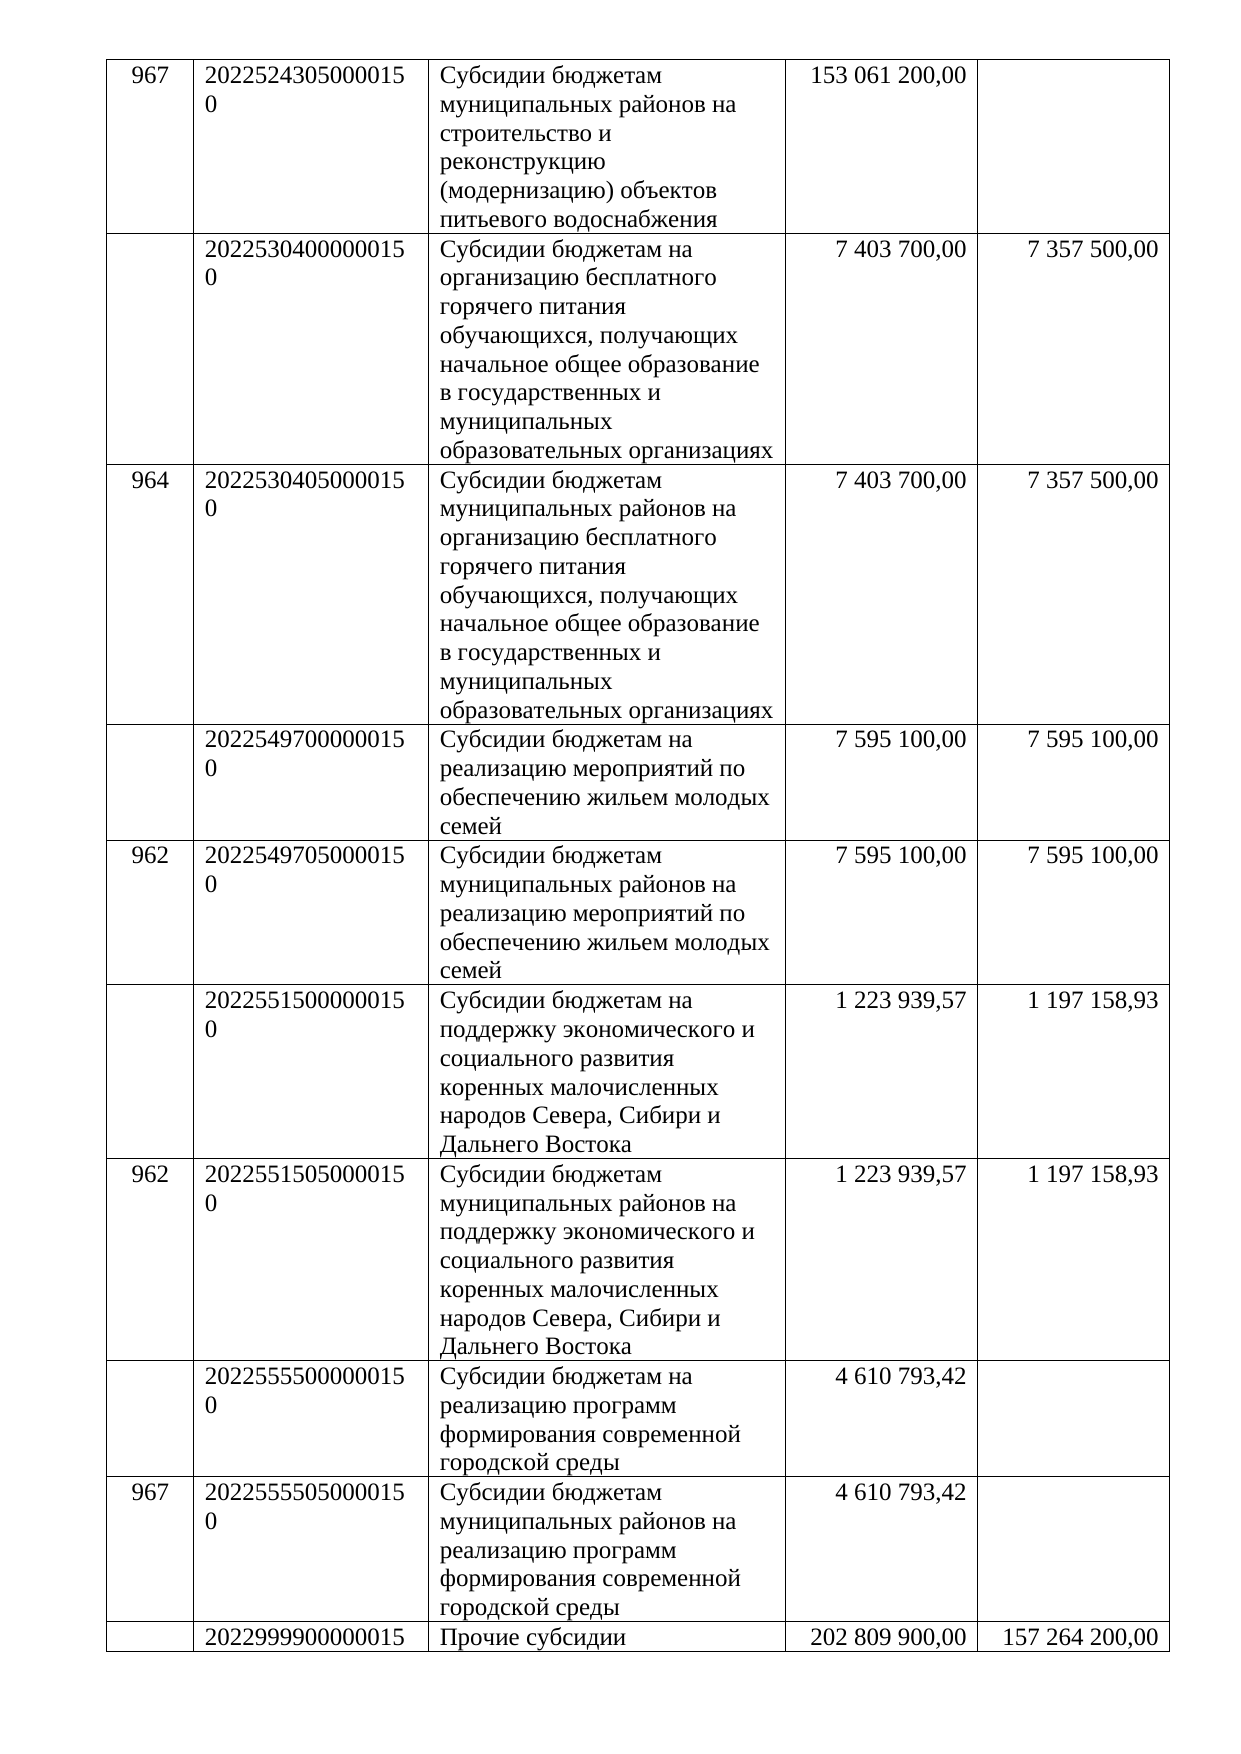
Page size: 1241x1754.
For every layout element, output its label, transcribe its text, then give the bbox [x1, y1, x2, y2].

table_cell [978, 60, 1169, 233]
table_cell 7 595 100,00 [786, 841, 977, 984]
table_cell 1 223 939,57 [786, 985, 977, 1158]
table_cell 7 595 100,00 [978, 841, 1169, 984]
table_cell Субсидии бюджетам на поддержку экономического и социального развития коренных малочисленных народов Севера, Сибири и Дальнего Востока [429, 985, 785, 1158]
table_cell 1 197 158,93 [978, 1159, 1169, 1360]
table_cell [107, 1622, 193, 1651]
table_cell 20225304000000150 [194, 234, 428, 464]
table_cell Субсидии бюджетам муниципальных районов на реализацию мероприятий по обеспечению жильем молодых семей [429, 841, 785, 984]
table_cell Субсидии бюджетам на реализацию программ формирования современной городской среды [429, 1361, 785, 1476]
table_cell 20225555000000150 [194, 1361, 428, 1476]
table_cell Субсидии бюджетам на организацию бесплатного горячего питания обучающихся, получающих начальное общее образование в государственных и муниципальных образовательных организациях [429, 234, 785, 464]
table_cell 4 610 793,42 [786, 1477, 977, 1621]
table_cell 20229999000000150 [194, 1622, 428, 1651]
table_cell 1 197 158,93 [978, 985, 1169, 1158]
table_cell 967 [107, 60, 193, 233]
table_cell [107, 1361, 193, 1476]
table_cell Субсидии бюджетам муниципальных районов на поддержку экономического и социального развития коренных малочисленных народов Севера, Сибири и Дальнего Востока [429, 1159, 785, 1360]
table_cell [978, 1477, 1169, 1621]
table_cell [107, 985, 193, 1158]
table_cell Субсидии бюджетам муниципальных районов на организацию бесплатного горячего питания обучающихся, получающих начальное общее образование в государственных и муниципальных образовательных организациях [429, 465, 785, 723]
table_cell Прочие субсидии [429, 1622, 785, 1651]
table_cell [107, 725, 193, 839]
table_cell Субсидии бюджетам муниципальных районов на строительство и реконструкцию (модернизацию) объектов питьевого водоснабжения [429, 60, 785, 233]
table_cell [107, 234, 193, 464]
table_cell 20225497050000150 [194, 841, 428, 984]
table_cell 7 595 100,00 [786, 725, 977, 839]
table_cell [978, 1361, 1169, 1476]
table_cell 157 264 200,00 [978, 1622, 1169, 1651]
table_cell 7 403 700,00 [786, 234, 977, 464]
table_cell 7 357 500,00 [978, 465, 1169, 723]
table_cell 967 [107, 1477, 193, 1621]
table_cell 20225515000000150 [194, 985, 428, 1158]
table_cell 20225304050000150 [194, 465, 428, 723]
table_cell 7 595 100,00 [978, 725, 1169, 839]
table_cell 7 403 700,00 [786, 465, 977, 723]
table_cell 7 357 500,00 [978, 234, 1169, 464]
table_cell 1 223 939,57 [786, 1159, 977, 1360]
table_cell 4 610 793,42 [786, 1361, 977, 1476]
table_cell 20225243050000150 [194, 60, 428, 233]
table_cell 962 [107, 1159, 193, 1360]
table_cell 153 061 200,00 [786, 60, 977, 233]
table_cell 20225555050000150 [194, 1477, 428, 1621]
table_cell Субсидии бюджетам муниципальных районов на реализацию программ формирования современной городской среды [429, 1477, 785, 1621]
table_cell 964 [107, 465, 193, 723]
table_cell 20225515050000150 [194, 1159, 428, 1360]
table_cell 202 809 900,00 [786, 1622, 977, 1651]
table_cell Субсидии бюджетам на реализацию мероприятий по обеспечению жильем молодых семей [429, 725, 785, 839]
table_cell 20225497000000150 [194, 725, 428, 839]
table_cell 962 [107, 841, 193, 984]
